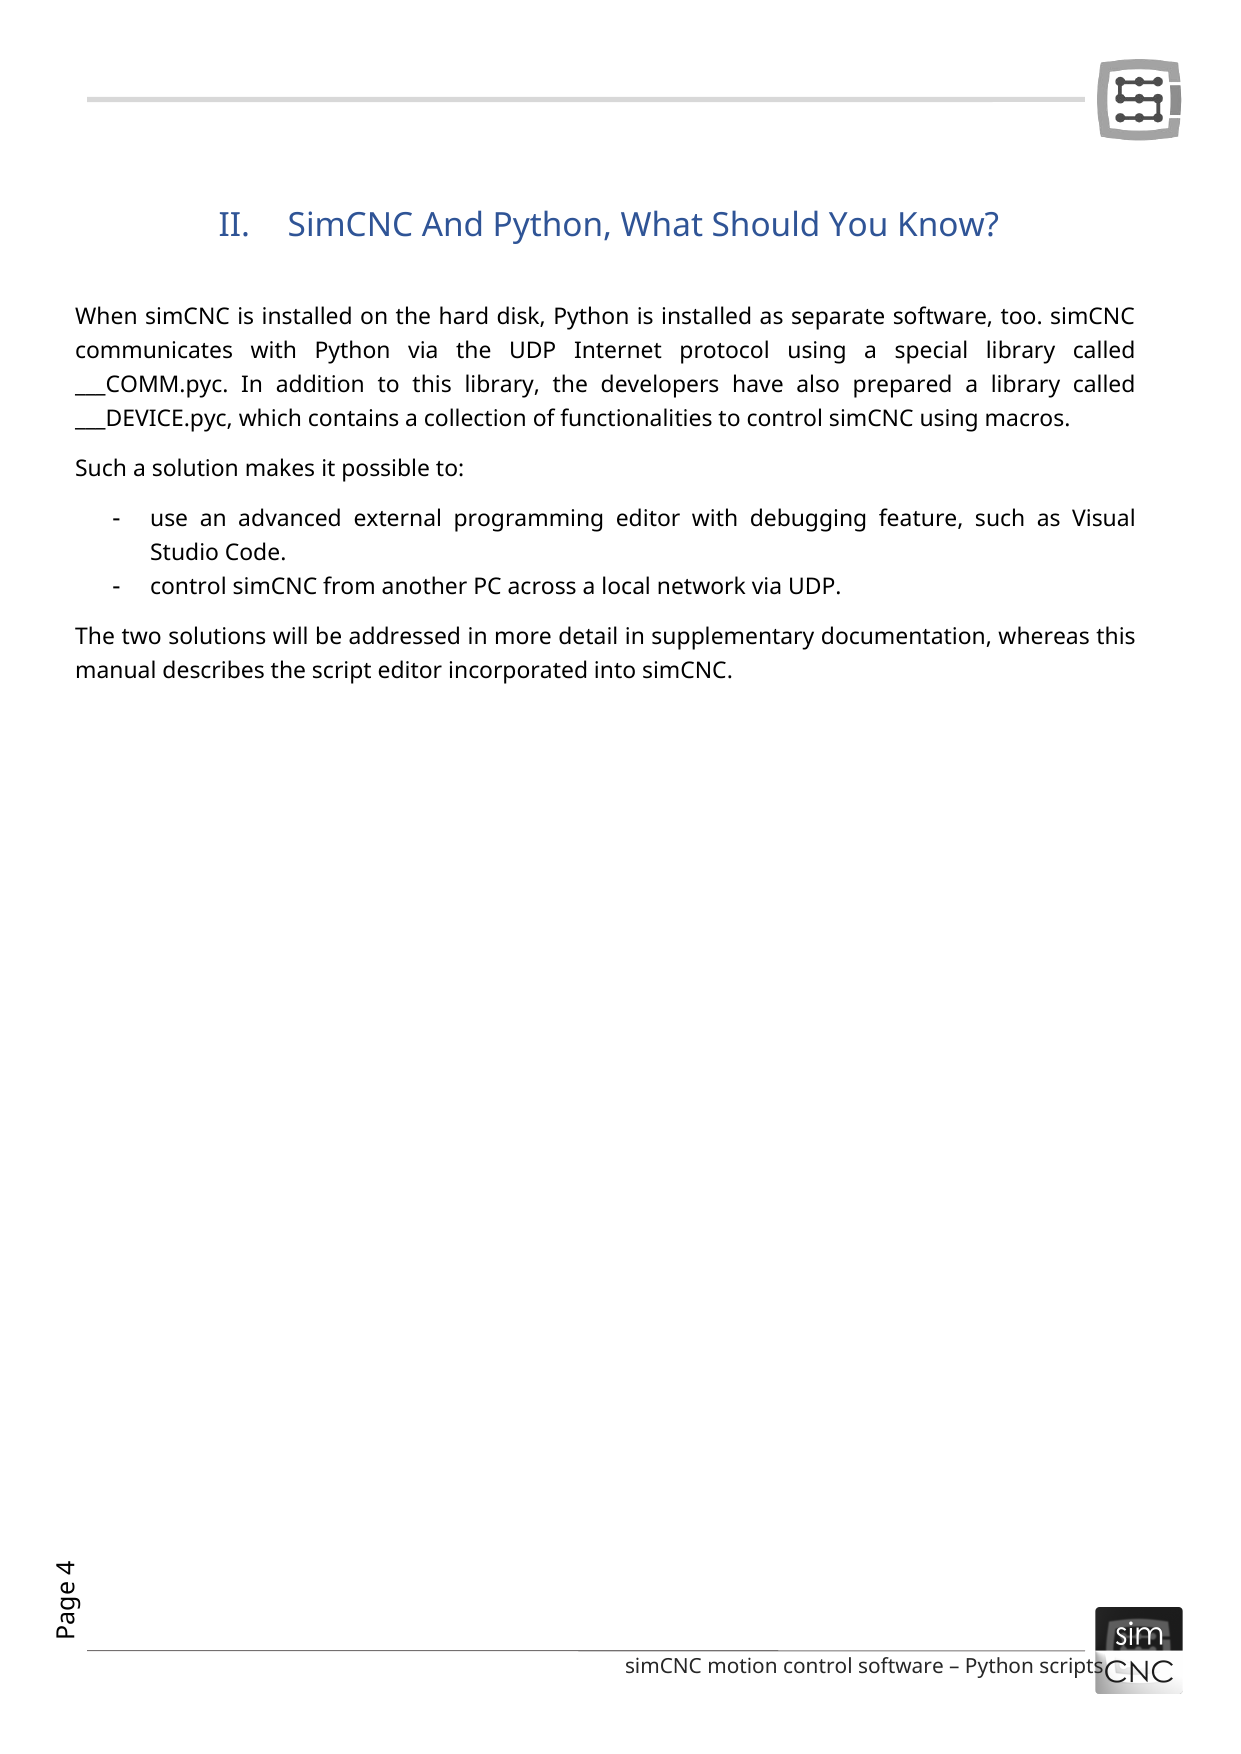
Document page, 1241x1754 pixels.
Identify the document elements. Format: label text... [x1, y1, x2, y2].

subtitle SimCNC And Python, What Should You Know? [112, 201, 1137, 246]
list use an advanced external programming editor with debugging feature, such as Visual Studio Code. [112, 502, 1137, 567]
text When simCNC is installed on the hard disk, Python is installed as separate software, too. simCNC communicates with Python via the UDP Internet protocol using a special library called ___COMM.pyc. In addition to this library, the developers have also prepared a library called ___DEVICE.pyc, which contains a collection of functionalities to control simCNC using macros. [75, 300, 1137, 433]
text Such a solution makes it possible to: [75, 452, 1137, 483]
text The two solutions will be addressed in more detail in supplementary documentation, whereas this manual describes the script editor incorporated into simCNC. [75, 620, 1137, 685]
list control simCNC from another PC across a local network via UDP. [112, 570, 1137, 601]
